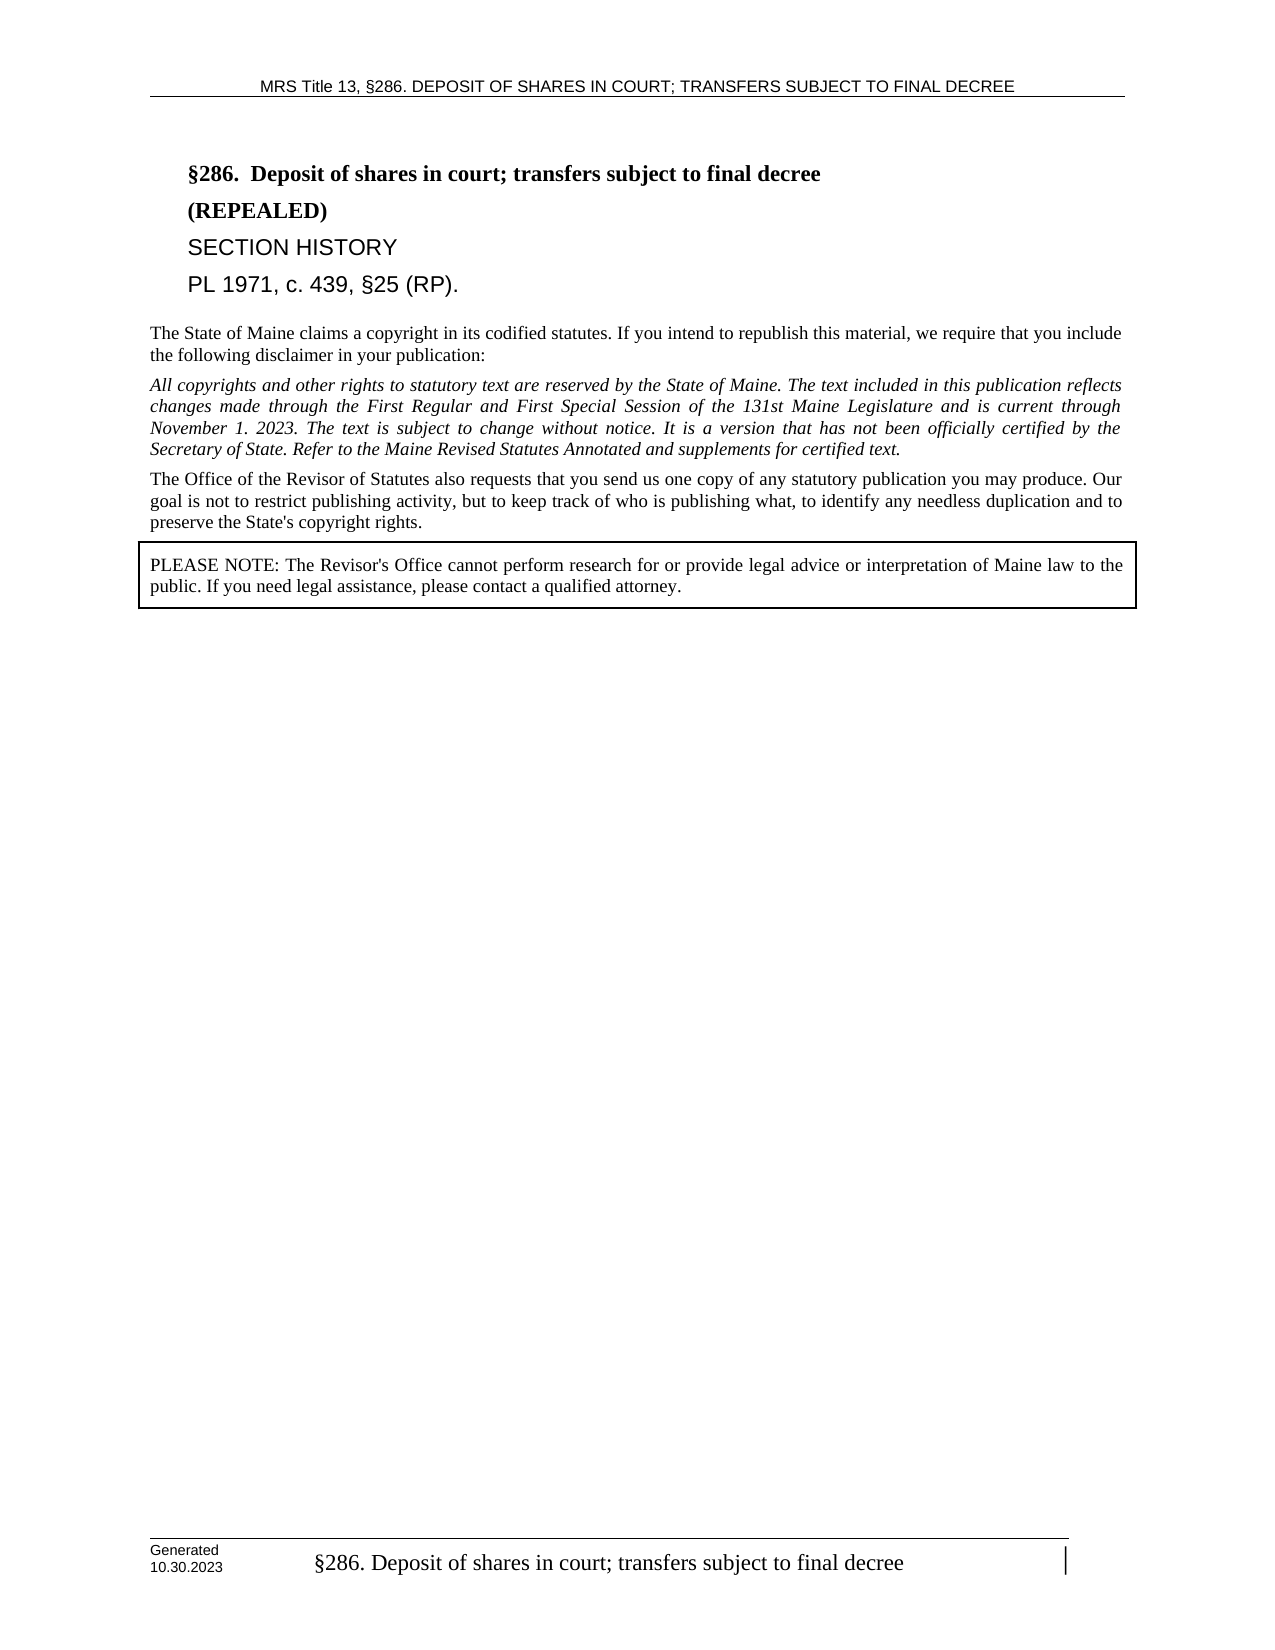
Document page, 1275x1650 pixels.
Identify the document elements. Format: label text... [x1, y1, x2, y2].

text The State of Maine claims a copyright in its codified statutes. If you intend to republish this material, we require that you include the following disclaimer in your publication: [150, 322, 1125, 365]
text The Office of the Revisor of Statutes also requests that you send us one copy of any statutory publication you may produce. Our goal is not to restrict publishing activity, but to keep track of who is publishing what, to identify any needless duplication and to preserve the State's copyright rights. [150, 468, 1125, 533]
text SECTION HISTORY [187, 234, 1125, 260]
text (REPEALED) [187, 197, 1125, 223]
text All copyrights and other rights to statutory text are reserved by the State of Maine. The text included in this publication reflects changes made through the First Regular and First Special Session of the 131st Maine Legislature and is current through November 1. 2023 . The text is subject to change without notice. It is a version that has not been officially certified by the Secretary of State. Refer to the Maine Revised Statutes Annotated and supplements for certified text. [150, 373, 1125, 460]
text PL 1971, c. 439, §25 (RP). [187, 271, 1125, 297]
text PLEASE NOTE: The Revisor's Office cannot perform research for or provide legal advice or interpretation of Maine law to the public. If you need legal assistance, please contact a qualified attorney. [140, 543, 1135, 607]
text §286. Deposit of shares in court; transfers subject to final decree [187, 160, 1125, 187]
